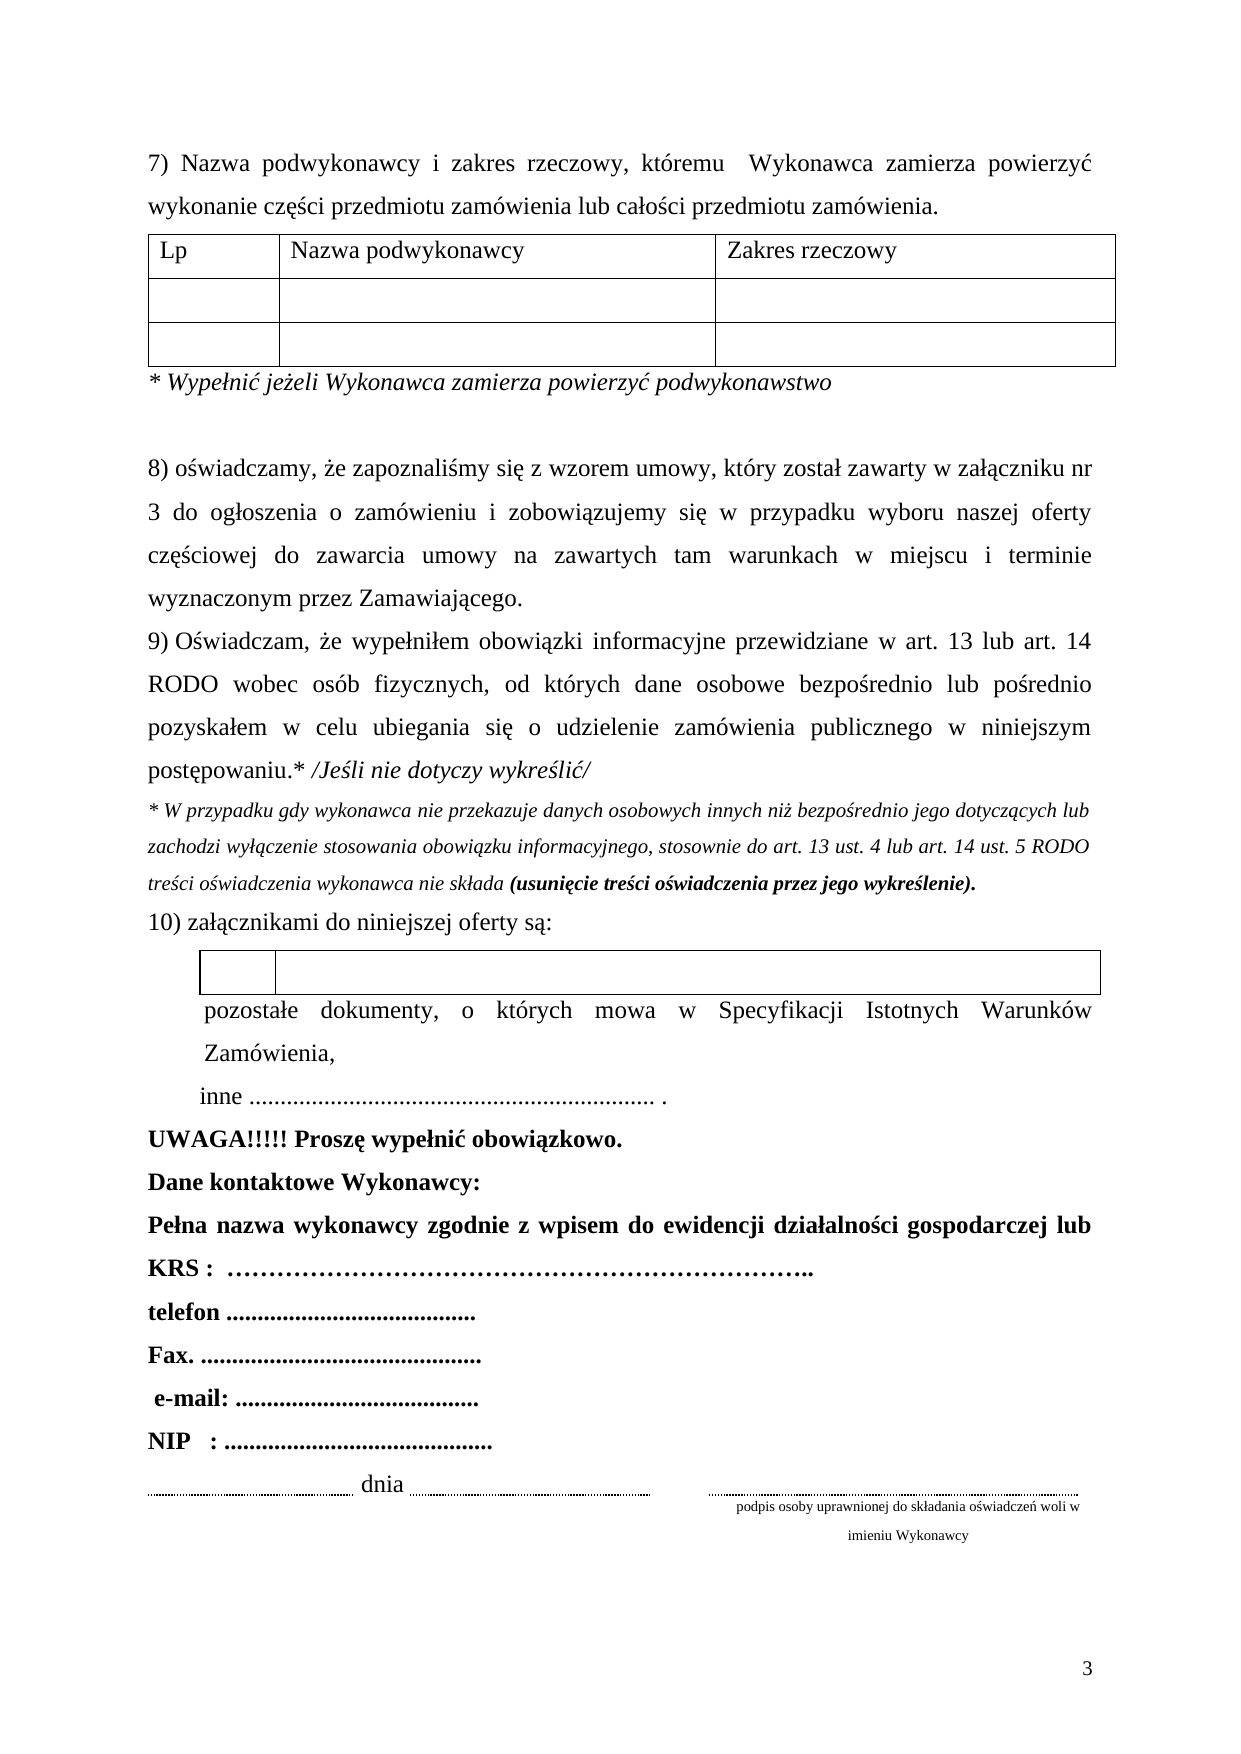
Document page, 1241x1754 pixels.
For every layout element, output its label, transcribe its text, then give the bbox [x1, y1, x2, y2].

text Dane kontaktowe Wykonawcy: [148, 1167, 1092, 1196]
text e-mail: ....................................... [148, 1383, 1092, 1412]
text * W przypadku gdy wykonawca nie przekazuje danych osobowych innych niż bezpośrednio jego dotyczących lub zachodzi wyłączenie stosowania obowiązku informacyjnego, stosownie do art. 13 ust. 4 lub art. 14 ust. 5 RODO treści oświadczenia wykonawca nie składa (usunięcie treści oświadczenia przez jego wykreślenie). [148, 798, 1092, 894]
text * Wypełnić jeżeli Wykonawca zamierza powierzyć podwykonawstwo [148, 367, 1092, 396]
table_header Zakres rzeczowy [716, 235, 1115, 278]
text NIP : ........................................... [148, 1426, 1092, 1455]
text 10) załącznikami do niniejszej oferty są: [148, 907, 1092, 935]
table_cell [716, 323, 1115, 366]
text Fax. ............................................. [148, 1340, 1092, 1368]
table_cell [149, 279, 279, 322]
text 7) Nazwa podwykonawcy i zakres rzeczowy, któremu Wykonawca zamierza powierzyć wykonanie części przedmiotu zamówienia lub całości przedmiotu zamówienia. [148, 148, 1092, 219]
table_header [276, 951, 1100, 994]
text pozostałe dokumenty, o których mowa w Specyfikacji Istotnych Warunków Zamówienia, [204, 995, 1092, 1067]
text dnia [148, 1469, 1092, 1498]
text 9) Oświadczam, że wypełniłem obowiązki informacyjne przewidziane w art. 13 lub art. 14 RODO wobec osób fizycznych, od których dane osobowe bezpośrednio lub pośrednio pozyskałem w celu ubiegania się o udzielenie zamówienia publicznego w niniejszym postępowaniu.* /Jeśli nie dotyczy wykreślić/ [148, 626, 1092, 784]
text inne ................................................................. . [148, 1081, 1092, 1110]
table_cell [280, 279, 715, 322]
table_cell [149, 323, 279, 366]
text UWAGA!!!!! Proszę wypełnić obowiązkowo. [148, 1124, 1092, 1153]
table_cell [716, 279, 1115, 322]
table_header Lp [149, 235, 279, 278]
text 8) oświadczamy, że zapoznaliśmy się z wzorem umowy, który został zawarty w załączniku nr 3 do ogłoszenia o zamówieniu i zobowiązujemy się w przypadku wyboru naszej oferty częściowej do zawarcia umowy na zawartych tam warunkach w miejscu i terminie wyznaczonym przez Zamawiającego. [148, 453, 1092, 612]
text podpis osoby uprawnionej do składania oświadczeń woli w imieniu Wykonawcy [724, 1498, 1092, 1555]
table_header [201, 951, 275, 994]
text telefon ........................................ [148, 1297, 1092, 1325]
table_header Nazwa podwykonawcy [280, 235, 715, 278]
text Pełna nazwa wykonawcy zgodnie z wpisem do ewidencji działalności gospodarczej lub KRS : …………………………………………………………….. [148, 1210, 1092, 1282]
table_cell [280, 323, 715, 366]
